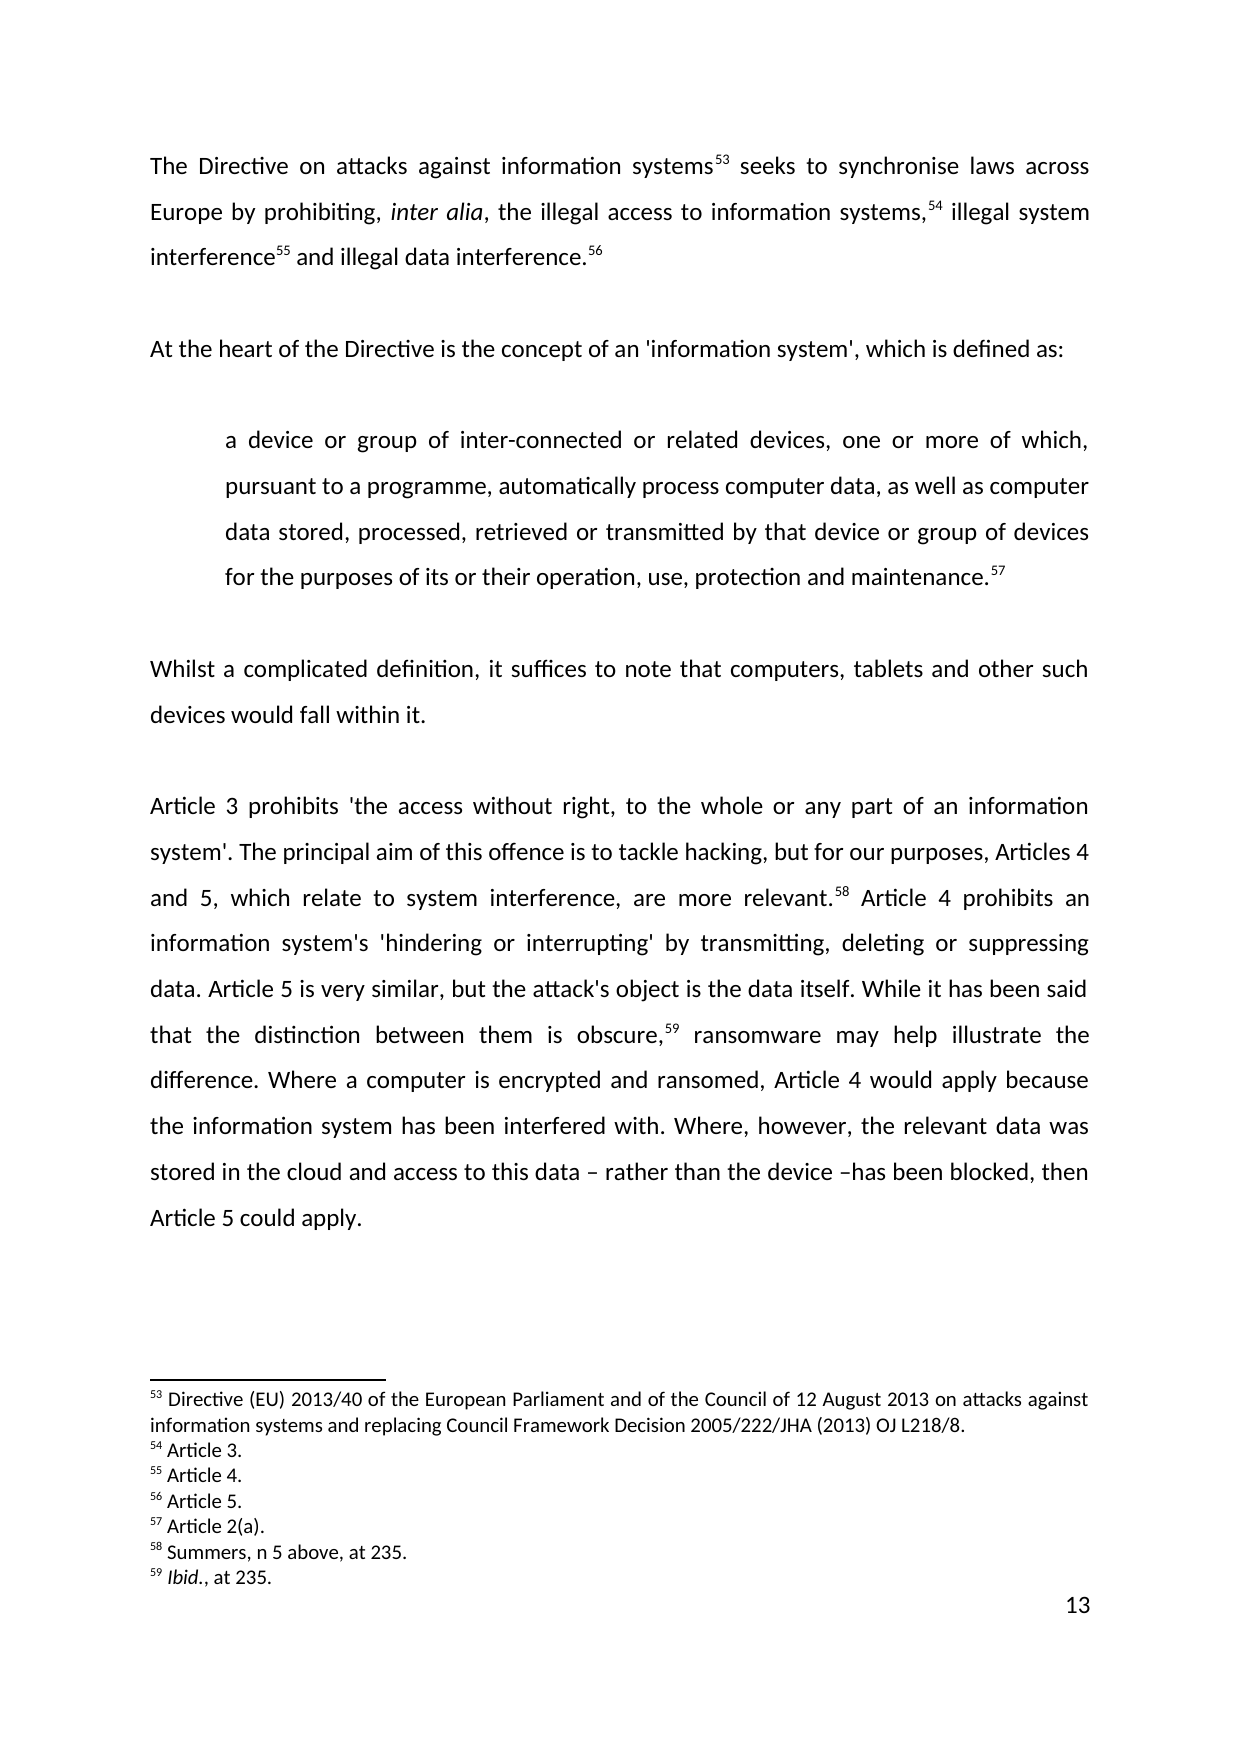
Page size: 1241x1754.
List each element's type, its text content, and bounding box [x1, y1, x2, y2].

text The Directive on attacks against information systems seeks to synchronise laws across Europe by prohibiting, inter alia, the illegal access to information systems, illegal system interference and illegal data interference. [150, 150, 1090, 272]
text Article 3 prohibits 'the access without right, to the whole or any part of an information system'. The principal aim of this offence is to tackle hacking, but for our purposes, Articles 4 and 5, which relate to system interference, are more relevant. Article 4 prohibits an information system's 'hindering or interrupting' by transmitting, deleting or suppressing data. Article 5 is very similar, but the attack's object is the data itself. While it has been said that the distinction between them is obscure, ransomware may help illustrate the difference. Where a computer is encrypted and ransomed, Article 4 would apply because the information system has been interfered with. Where, however, the relevant data was stored in the cloud and access to this data – rather than the device –has been blocked, then Article 5 could apply. [150, 790, 1090, 1232]
text At the heart of the Directive is the concept of an 'information system', which is defined as: [150, 333, 1090, 363]
text Whilst a complicated definition, it suffices to note that computers, tablets and other such devices would fall within it. [150, 653, 1090, 729]
text a device or group of inter-connected or related devices, one or more of which, pursuant to a programme, automatically process computer data, as well as computer data stored, processed, retrieved or transmitted by that device or group of devices for the purposes of its or their operation, use, protection and maintenance. [225, 424, 1090, 592]
